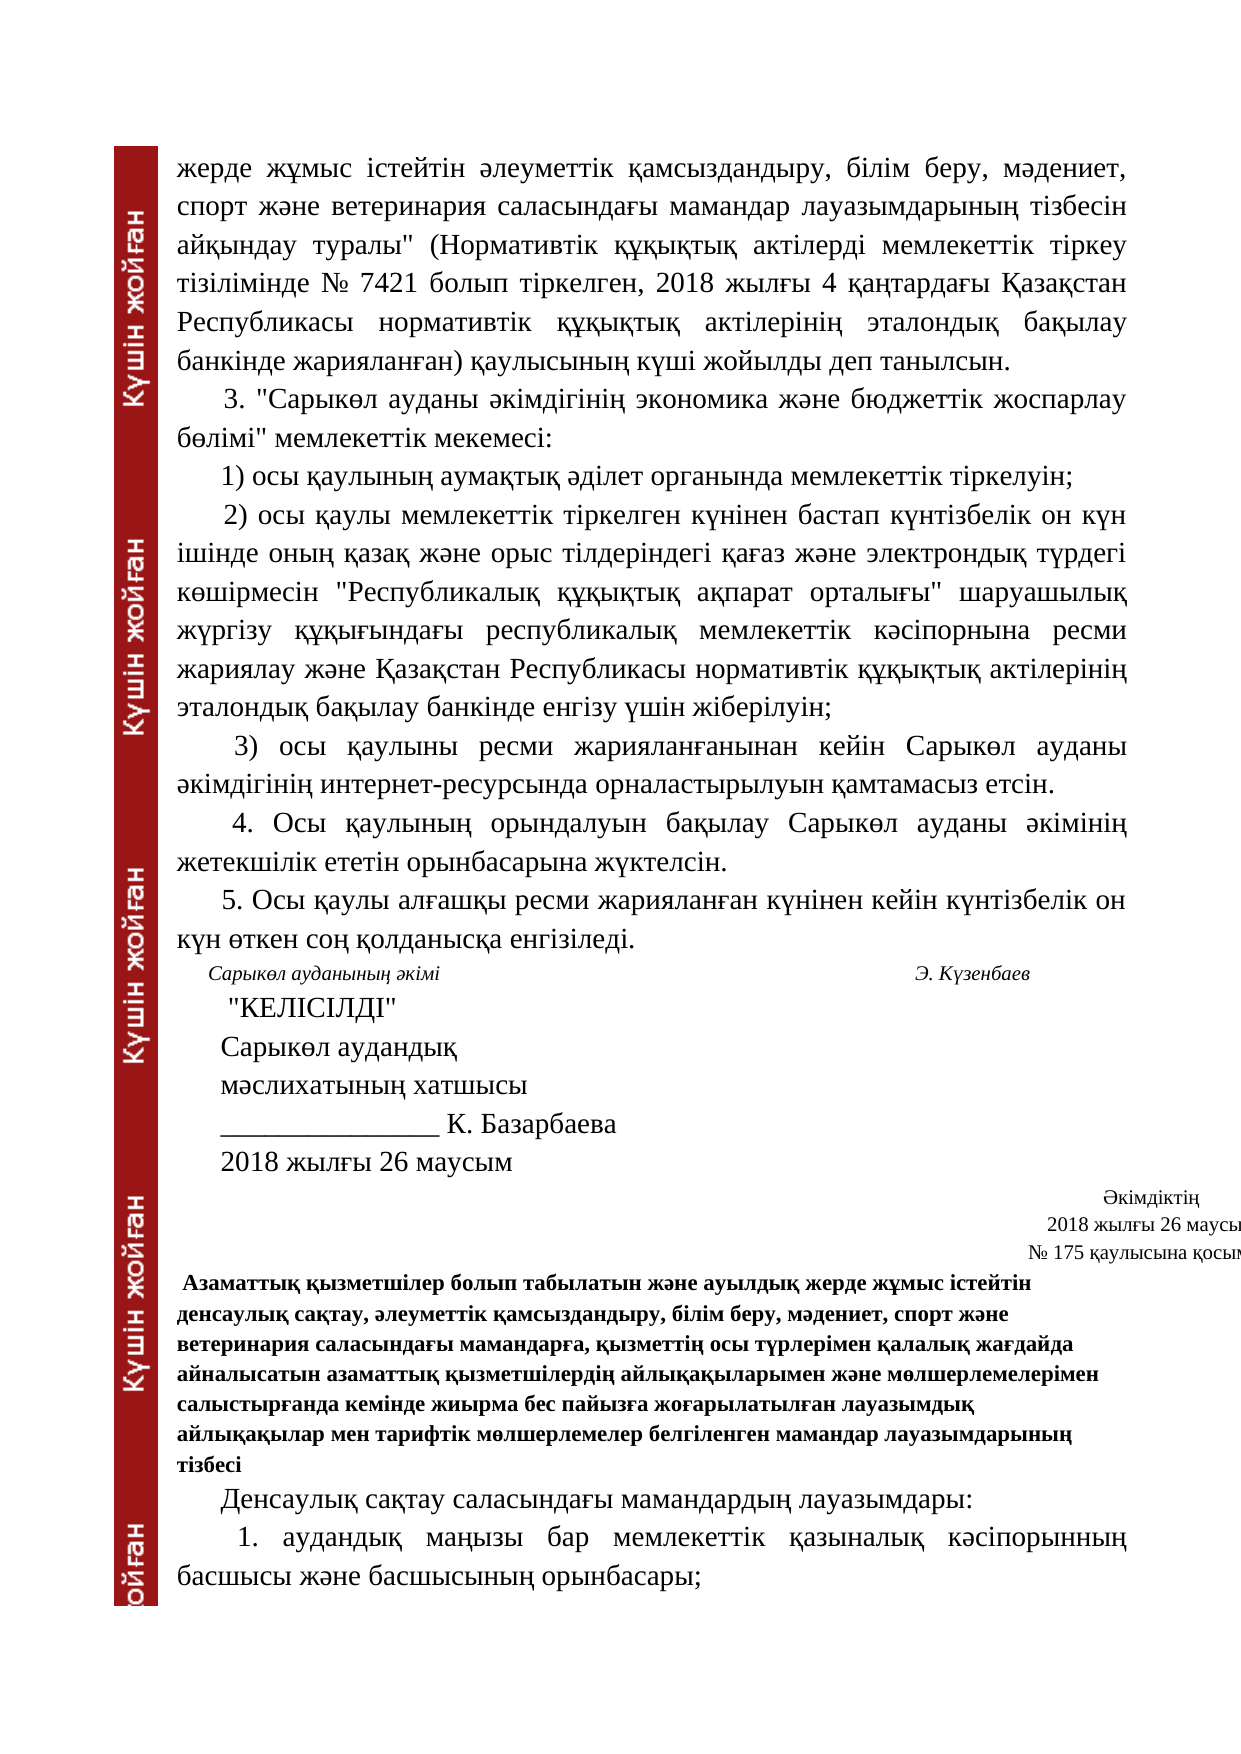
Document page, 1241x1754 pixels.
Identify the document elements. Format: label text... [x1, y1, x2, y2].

text 1) осы қаулының аумақтық әділет органында мемлекеттік тіркелуін; [112, 458, 1128, 492]
text Сарыкөл аудандық [112, 1029, 1128, 1062]
text 1. аудандық маңызы бар мемлекеттік қазыналық кәсіпорынның басшысы және басшысының орынбасары; [112, 1519, 1128, 1591]
picture [114, 1591, 158, 1606]
picture [114, 723, 158, 728]
picture [114, 1514, 158, 1519]
picture [114, 800, 158, 805]
text Денсаулық сақтау саласындағы мамандардың лауазымдары: [112, 1481, 1128, 1514]
table_header Әкімдіктің 2018 жылғы 26 маусым № 175 қаулысына қосымша [912, 1183, 1240, 1269]
picture [114, 1062, 158, 1067]
picture [114, 492, 158, 497]
picture [114, 376, 158, 381]
text 2) осы қаулы мемлекеттік тіркелген күнінен бастап күнтізбелік он күн ішінде оның қазақ және орыс тілдеріндегі қағаз және электрондық түрдегі көшірмесін "Республикалық құқықтық ақпарат орталығы" шаруашылық жүргізу құқығындағы республикалық мемлекеттік кәсіпорнына ресми жариялау және Қазақстан Республикасы нормативтік құқықтық актілерінің эталондық бақылау банкінде енгізу үшін жіберілуін; [112, 497, 1128, 723]
table_header Сарыкөл ауданының әкімі [101, 959, 913, 990]
text 4. Осы қаулының орындалуын бақылау Сарыкөл ауданы әкімінің жетекшілік ететін орынбасарына жүктелсін. [112, 805, 1128, 877]
picture [114, 1477, 158, 1481]
text _______________ К. Базарбаева [112, 1106, 1128, 1139]
text "КЕЛІСІЛДІ" [112, 990, 1128, 1024]
text 5. Осы қаулы алғашқы ресми жарияланған күнінен кейін күнтізбелік он күн өткен соң қолданысқа енгізіледі. [112, 882, 1128, 954]
text 3. "Сарыкөл ауданы әкімдігінің экономика және бюджеттік жоспарлау бөлімі" мемлекеттік мекемесі: [112, 381, 1128, 453]
text мәслихатының хатшысы [112, 1067, 1128, 1101]
picture [114, 453, 158, 458]
picture [114, 146, 158, 150]
picture [114, 1139, 158, 1144]
text 2018 жылғы 26 маусым [112, 1144, 1128, 1178]
picture [114, 954, 158, 959]
picture [114, 1101, 158, 1106]
picture [114, 877, 158, 882]
text Азаматтық қызметшілер болып табылатын және ауылдық жерде жұмыс iстейтiн денсаулық сақтау, әлеуметтiк қамсыздандыру, бiлiм беру, мәдениет, спорт және ветеринария саласындағы мамандарға, қызметтiң осы түрлерiмен қалалық жағдайда айналысатын азаматтық қызметшiлердiң айлықақыларымен және мөлшерлемелерімен салыстырғанда кемiнде жиырма бес пайызға жоғарылатылған лауазымдық айлықақылар мен тарифтiк мөлшерлемелер белгiленген мамандар лауазымдарының тiзбесi [112, 1269, 1128, 1477]
table_header Э. Күзенбаев [913, 959, 1240, 990]
picture [114, 1178, 158, 1183]
table_header [101, 1183, 912, 1269]
picture [114, 1024, 158, 1029]
text 3) осы қаулыны ресми жарияланғанынан кейін Сарыкөл ауданы әкімдігінің интернет-ресурсында орналастырылуын қамтамасыз етсін. [112, 728, 1128, 800]
